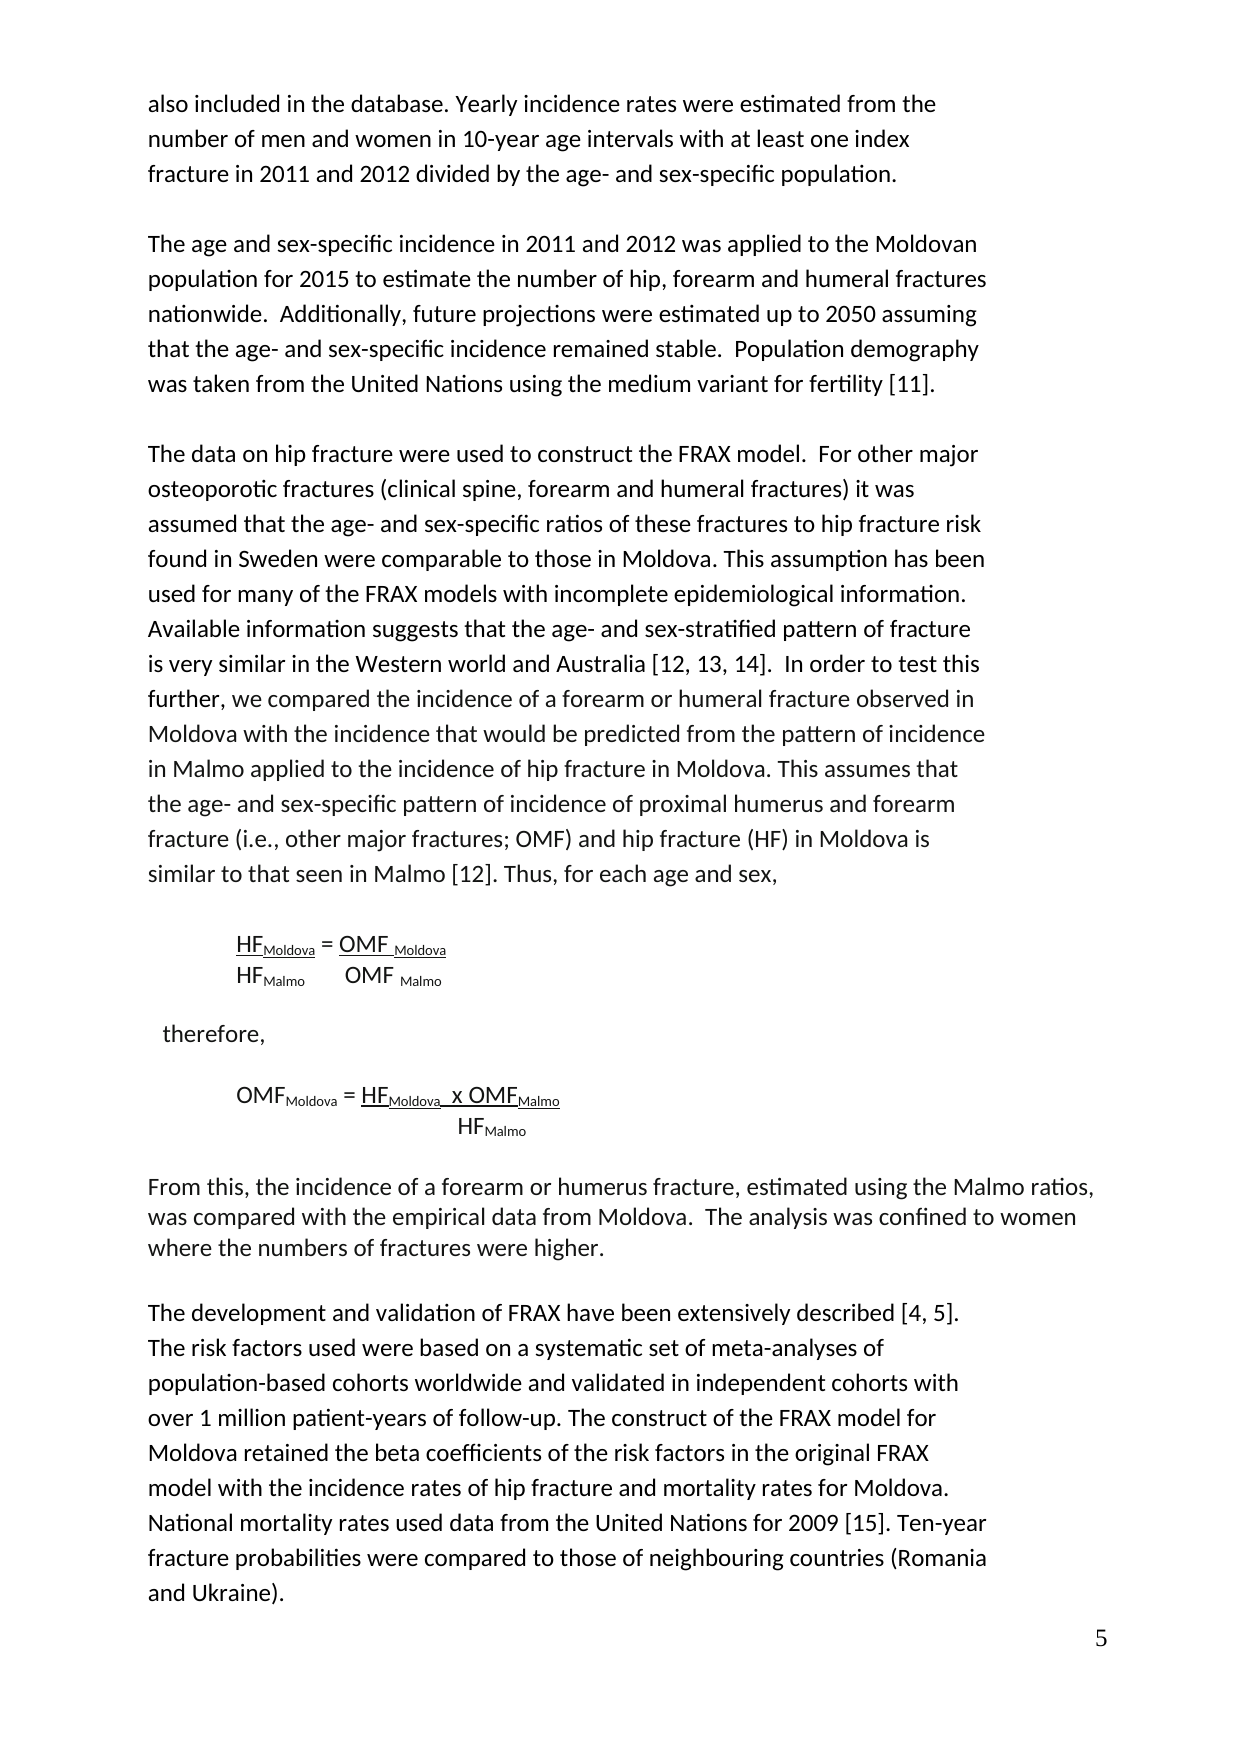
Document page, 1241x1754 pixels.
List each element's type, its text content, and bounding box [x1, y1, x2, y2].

text The development and validation of FRAX have been extensively described [4, 5]. The risk factors used were based on a systematic set of meta-analyses of population-based cohorts worldwide and validated in independent cohorts with over 1 million patient-years of follow-up. The construct of the FRAX model for Moldova retained the beta coefficients of the risk factors in the original FRAX model with the incidence rates of hip fracture and mortality rates for Moldova. National mortality rates used data from the United Nations for 2009 [15]. Ten-year fracture probabilities were compared to those of neighbouring countries (Romania and Ukraine). [148, 1298, 989, 1608]
text HFMoldova = OMF Moldova [162, 929, 1107, 959]
text From this, the incidence of a forearm or humerus fracture, estimated using the Malmo ratios, was compared with the empirical data from Moldova. The analysis was confined to women where the numbers of fractures were higher. [148, 1171, 1107, 1263]
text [148, 89, 989, 189]
text The data on hip fracture were used to construct the FRAX model. For other major osteoporotic fractures (clinical spine, forearm and humeral fractures) it was assumed that the age- and sex-specific ratios of these fractures to hip fracture risk found in Sweden were comparable to those in Moldova. This assumption has been used for many of the FRAX models with incomplete epidemiological information. Available information suggests that the age- and sex-stratified pattern of fracture is very similar in the Western world and Australia [12, 13, 14]. In order to test this further, we compared the incidence of a forearm or humeral fracture observed in Moldova with the incidence that would be predicted from the pattern of incidence in Malmo applied to the incidence of hip fracture in Moldova. This assumes that the age- and sex-specific pattern of incidence of proximal humerus and forearm fracture (i.e., other major fractures; OMF) and hip fracture (HF) in Moldova is similar to that seen in Malmo [12]. Thus, for each age and sex, [148, 439, 989, 889]
text HFMalmo [88, 1110, 1107, 1141]
text therefore, [148, 1018, 1107, 1049]
text OMFMoldova = HFMoldova x OMFMalmo [88, 1079, 1107, 1110]
text The age and sex-specific incidence in 2011 and 2012 was applied to the Moldovan population for 2015 to estimate the number of hip, forearm and humeral fractures nationwide. Additionally, future projections were estimated up to 2050 assuming that the age- and sex-specific incidence remained stable. Population demography was taken from the United Nations using the medium variant for fertility [11]. [148, 229, 989, 399]
text HFMalmo OMF Malmo [162, 959, 1107, 990]
